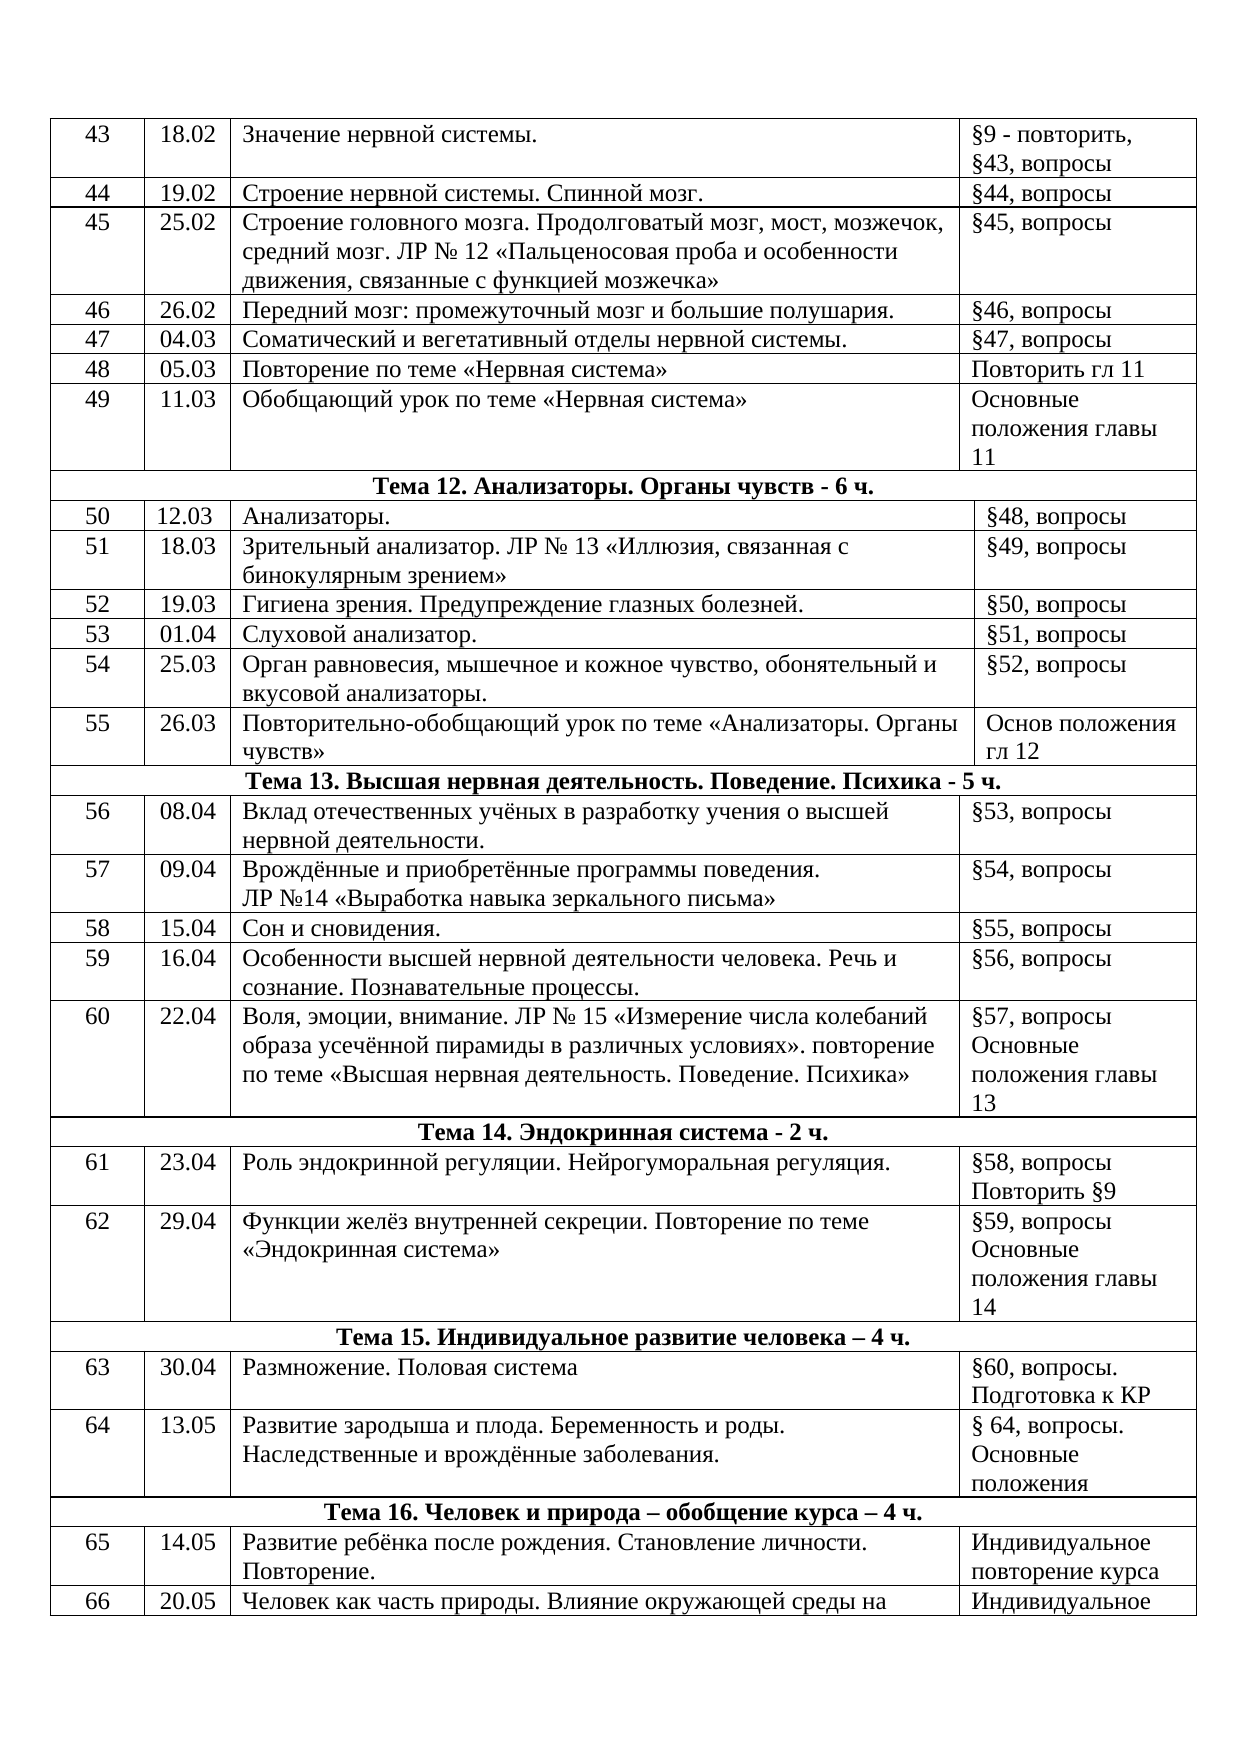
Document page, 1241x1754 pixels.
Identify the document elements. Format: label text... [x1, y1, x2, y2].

table_cell 49 [51, 384, 144, 470]
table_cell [231, 1586, 959, 1614]
table_cell 56 [51, 796, 144, 853]
table_cell Основ положения гл 12 [975, 708, 1196, 765]
table_cell 20.05 [145, 1586, 230, 1614]
table_cell Тема 16. Человек и природа – обобщение курса – 4 ч. [51, 1498, 1196, 1526]
table_cell 11.03 [145, 384, 230, 470]
table_cell 62 [51, 1206, 144, 1321]
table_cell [960, 1586, 1196, 1614]
table_cell §55, вопросы [960, 913, 1196, 942]
table_cell 01.04 [145, 619, 230, 648]
table_cell 50 [51, 501, 144, 530]
table_cell §54, вопросы [960, 855, 1196, 912]
table_cell 30.04 [145, 1352, 230, 1409]
table_cell Развитие ребёнка после рождения. Становление личности. Повторение. [231, 1527, 959, 1585]
table_cell 26.02 [145, 295, 230, 323]
table_cell §44, вопросы [960, 178, 1196, 206]
table_cell Анализаторы. [231, 501, 974, 530]
table_cell 29.04 [145, 1206, 230, 1321]
table_cell 58 [51, 913, 144, 942]
table_cell §47, вопросы [960, 325, 1196, 353]
table_cell §59, вопросы Основные положения главы 14 [960, 1206, 1196, 1321]
table_cell Роль эндокринной регуляции. Нейрогуморальная регуляция. [231, 1147, 959, 1205]
table_cell 47 [51, 325, 144, 353]
table_cell Индивидуальное повторение курса [960, 1527, 1196, 1585]
table_cell Значение нервной системы. [231, 119, 959, 177]
table_cell Слуховой анализатор. [231, 619, 974, 648]
table_cell Вклад отечественных учёных в разработку учения о высшей нервной деятельности. [231, 796, 959, 853]
table_cell 25.02 [145, 208, 230, 294]
table_cell 04.03 [145, 325, 230, 353]
table_cell 64 [51, 1410, 144, 1496]
table_cell 63 [51, 1352, 144, 1409]
table_cell 59 [51, 943, 144, 1000]
table_cell 18.02 [145, 119, 230, 177]
table_cell 55 [51, 708, 144, 765]
table_cell § 64, вопросы. Основные положения [960, 1410, 1196, 1496]
table_cell 61 [51, 1147, 144, 1205]
table_cell §45, вопросы [960, 208, 1196, 294]
table_cell 18.03 [145, 531, 230, 588]
table_cell Тема 13. Высшая нервная деятельность. Поведение. Психика - 5 ч. [51, 766, 1196, 795]
table_cell §60, вопросы. Подготовка к КР [960, 1352, 1196, 1409]
table_cell 09.04 [145, 855, 230, 912]
table_cell 15.04 [145, 913, 230, 942]
table_cell §50, вопросы [975, 590, 1196, 618]
table_cell 51 [51, 531, 144, 588]
table_cell §53, вопросы [960, 796, 1196, 853]
table_cell §49, вопросы [975, 531, 1196, 588]
table_cell §9 - повторить, §43, вопросы [960, 119, 1196, 177]
table_cell 25.03 [145, 649, 230, 707]
table_cell Строение нервной системы. Спинной мозг. [231, 178, 959, 206]
table_cell Повторение по теме «Нервная система» [231, 354, 959, 383]
table_cell 53 [51, 619, 144, 648]
table_cell 19.03 [145, 590, 230, 618]
table_cell Тема 14. Эндокринная система - 2 ч. [51, 1118, 1196, 1146]
table_cell Орган равновесия, мышечное и кожное чувство, обонятельный и вкусовой анализаторы. [231, 649, 974, 707]
table_cell §51, вопросы [975, 619, 1196, 648]
table_cell 26.03 [145, 708, 230, 765]
table_cell 23.04 [145, 1147, 230, 1205]
table_cell Сон и сновидения. [231, 913, 959, 942]
table_cell Тема 12. Анализаторы. Органы чувств - 6 ч. [51, 471, 1196, 500]
table_cell Повторительно-обобщающий урок по теме «Анализаторы. Органы чувств» [231, 708, 974, 765]
table_cell Соматический и вегетативный отделы нервной системы. [231, 325, 959, 353]
table_cell 57 [51, 855, 144, 912]
table_cell Размножение. Половая система [231, 1352, 959, 1409]
table_cell 05.03 [145, 354, 230, 383]
table_cell Развитие зародыша и плода. Беременность и роды. Наследственные и врождённые заболевания. [231, 1410, 959, 1496]
table_cell §58, вопросы Повторить §9 [960, 1147, 1196, 1205]
table_cell §48, вопросы [975, 501, 1196, 530]
table_cell 13.05 [145, 1410, 230, 1496]
table_cell Воля, эмоции, внимание. ЛР № 15 «Измерение числа колебаний образа усечённой пирамиды в различных условиях». повторение по теме «Высшая нервная деятельность. Поведение. Психика» [231, 1001, 959, 1116]
table_cell 54 [51, 649, 144, 707]
table_cell Строение головного мозга. Продолговатый мозг, мост, мозжечок, средний мозг. ЛР № 12 «Пальценосовая проба и особенности движения, связанные с функцией мозжечка» [231, 208, 959, 294]
table_cell 45 [51, 208, 144, 294]
table_cell 12.03 [145, 501, 230, 530]
table_cell Функции желёз внутренней секреции. Повторение по теме «Эндокринная система» [231, 1206, 959, 1321]
table_cell Обобщающий урок по теме «Нервная система» [231, 384, 959, 470]
table_cell 52 [51, 590, 144, 618]
table_cell §52, вопросы [975, 649, 1196, 707]
table_cell §57, вопросы Основные положения главы 13 [960, 1001, 1196, 1116]
table_cell 19.02 [145, 178, 230, 206]
table_cell 48 [51, 354, 144, 383]
table_cell §56, вопросы [960, 943, 1196, 1000]
table_cell 16.04 [145, 943, 230, 1000]
table_cell Повторить гл 11 [960, 354, 1196, 383]
table_cell 44 [51, 178, 144, 206]
table_cell 60 [51, 1001, 144, 1116]
table_cell §46, вопросы [960, 295, 1196, 323]
table_cell 08.04 [145, 796, 230, 853]
table_cell Передний мозг: промежуточный мозг и большие полушария. [231, 295, 959, 323]
table_cell 66 [51, 1586, 144, 1614]
table_cell 22.04 [145, 1001, 230, 1116]
table_cell 14.05 [145, 1527, 230, 1585]
table_cell Врождённые и приобретённые программы поведения. ЛР №14 «Выработка навыка зеркального письма» [231, 855, 959, 912]
table_cell Гигиена зрения. Предупреждение глазных болезней. [231, 590, 974, 618]
table_cell Тема 15. Индивидуальное развитие человека – 4 ч. [51, 1322, 1196, 1351]
table_cell 65 [51, 1527, 144, 1585]
table_cell Особенности высшей нервной деятельности человека. Речь и сознание. Познавательные процессы. [231, 943, 959, 1000]
table_cell Основные положения главы 11 [960, 384, 1196, 470]
table_cell Зрительный анализатор. ЛР № 13 «Иллюзия, связанная с бинокулярным зрением» [231, 531, 974, 588]
table_cell 43 [51, 119, 144, 177]
table_cell 46 [51, 295, 144, 323]
